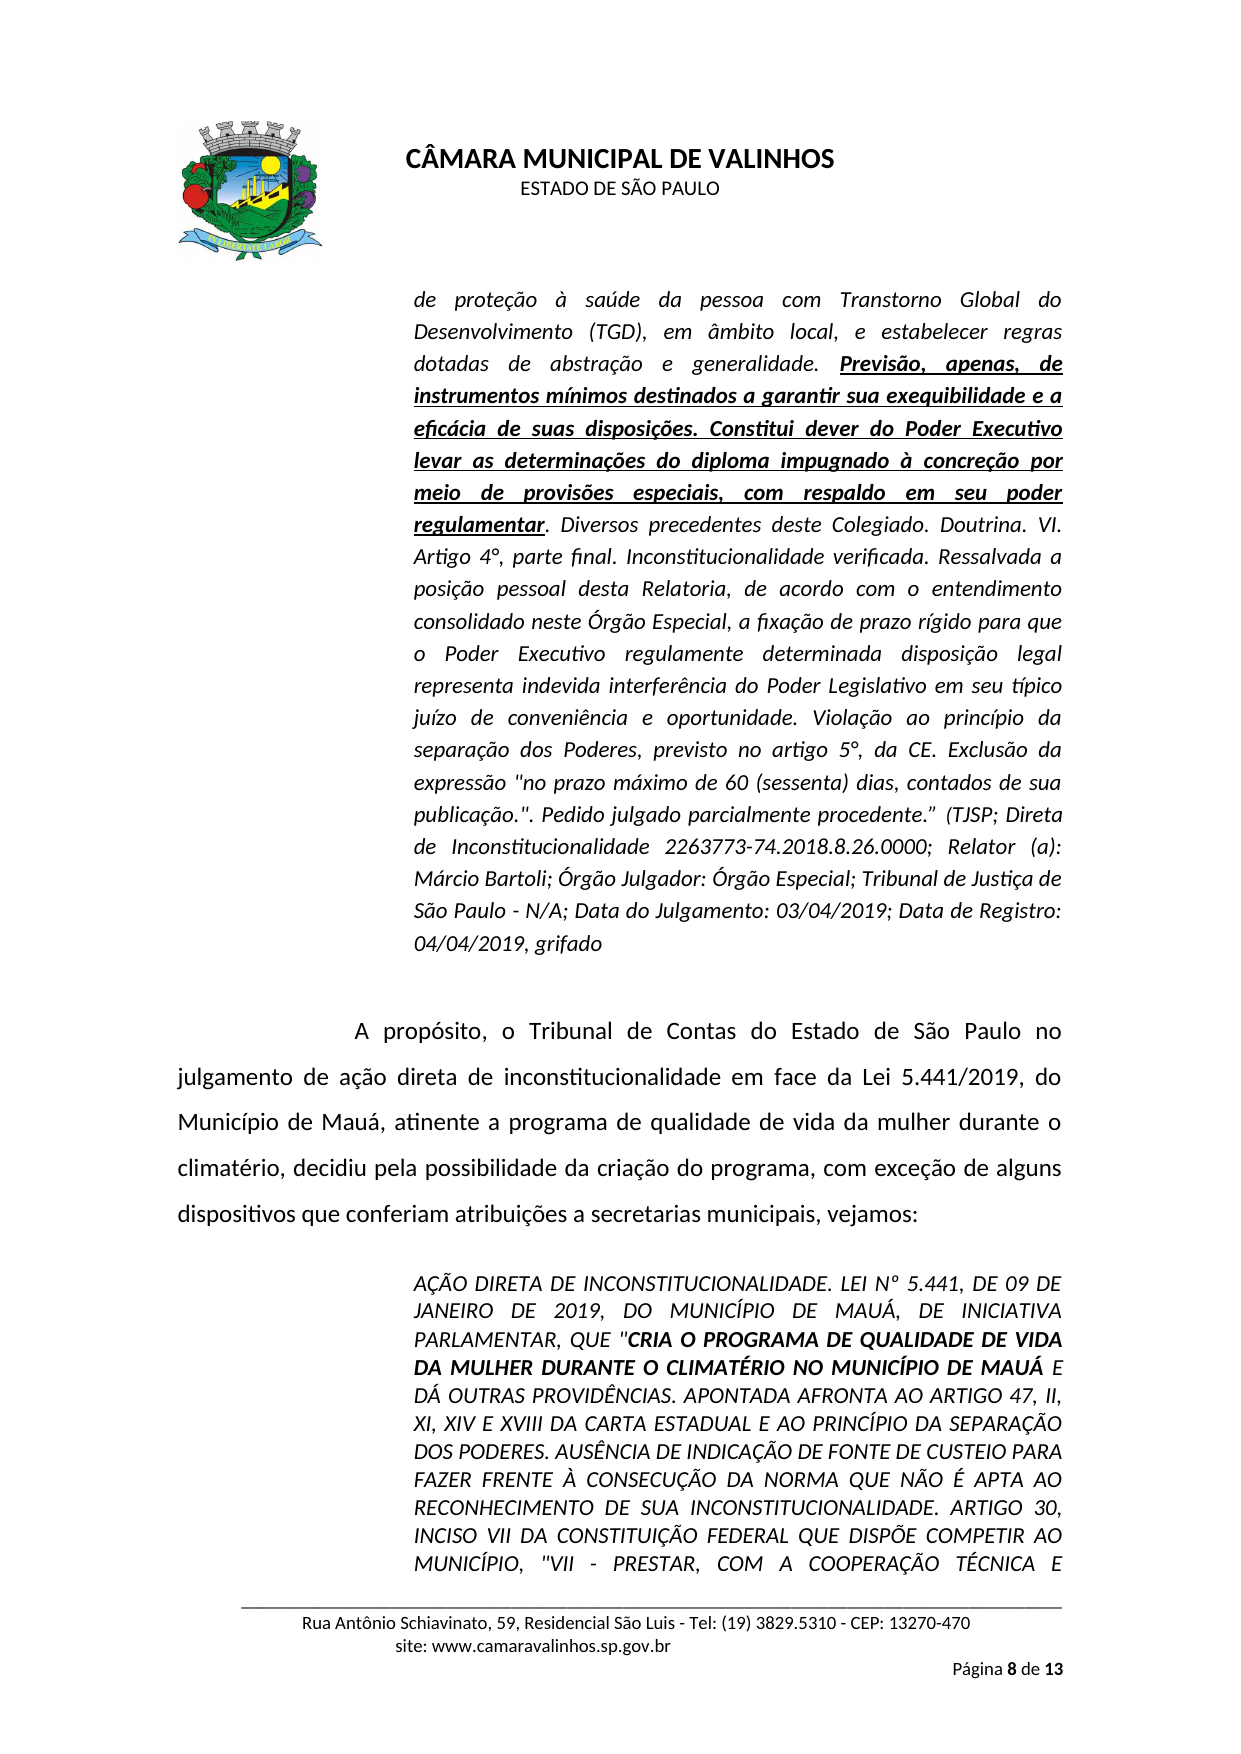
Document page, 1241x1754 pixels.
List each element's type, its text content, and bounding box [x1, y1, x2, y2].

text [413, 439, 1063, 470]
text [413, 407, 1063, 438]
text A propósito, o Tribunal de Contas do Estado de São Paulo no julgamento de ação direta de inconstitucionalidade em face da Lei 5.441/2019, do Município de Mauá, atinente a programa de qualidade de vida da mulher durante o climatério, decidiu pela possibilidade da criação do programa, com exceção de alguns dispositivos que conferiam atribuições a secretarias municipais, vejamos: [177, 1015, 1063, 1228]
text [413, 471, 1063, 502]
picture [178, 121, 323, 261]
